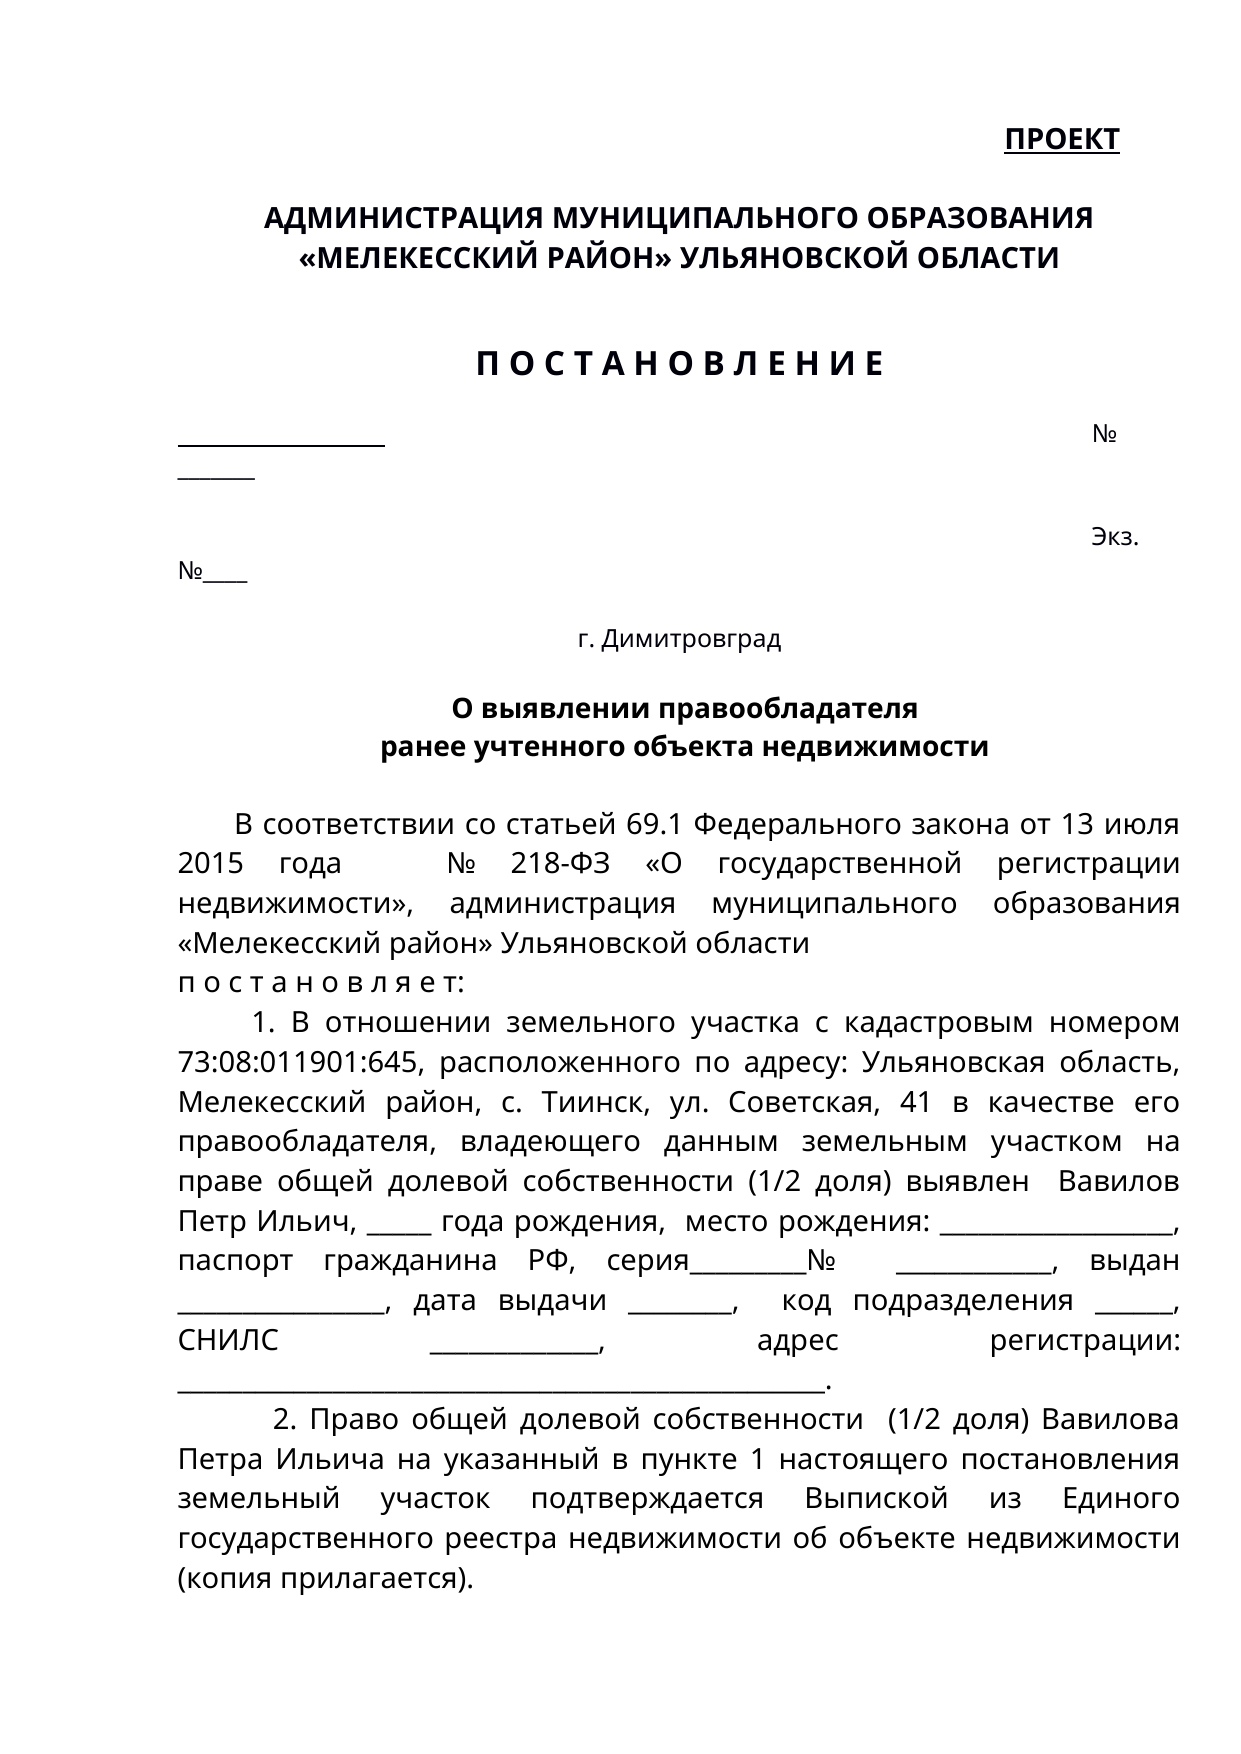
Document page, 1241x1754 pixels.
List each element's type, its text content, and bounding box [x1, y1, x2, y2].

text ранее учтенного объекта недвижимости [177, 726, 1192, 765]
text г. Димитровград [177, 620, 1181, 654]
text п о с т а н о в л я е т: [177, 962, 1181, 1001]
text О выявлении правообладателя [177, 688, 1192, 726]
text 1. В отношении земельного участка с кадастровым номером 73:08:011901:645, расположенного по адресу: Ульяновская область, Мелекесский район, с. Тиинск, ул. Советская, 41 в качестве его правообладателя, владеющего данным земельным участком на праве общей долевой собственности (1/2 доля) выявлен Вавилов Петр Ильич, _____ года рождения, место рождения: __________________, паспорт гражданина РФ, серия_________№ ____________, выдан ________________, дата выдачи ________, код подразделения ______, СНИЛС _____________, адрес регистрации: __________________________________________________. [177, 1001, 1181, 1398]
text Экз.№____ [177, 518, 1181, 586]
text № _______ [177, 416, 1181, 484]
text 2. Право общей долевой собственности (1/2 доля) Вавилова Петра Ильича на указанный в пункте 1 настоящего постановления земельный участок подтверждается Выпиской из Единого государственного реестра недвижимости об объекте недвижимости (копия прилагается). [177, 1398, 1181, 1597]
text В соответствии со статьей 69.1 Федерального закона от 13 июля 2015 года № 218-ФЗ «О государственной регистрации недвижимости», администрация муниципального образования «Мелекесский район» Ульяновской области [177, 803, 1181, 962]
text АДМИНИСТРАЦИЯ МУНИЦИПАЛЬНОГО ОБРАЗОВАНИЯ [177, 197, 1181, 237]
text «МЕЛЕКЕССКИЙ РАЙОН» УЛЬЯНОВСКОЙ ОБЛАСТИ [177, 237, 1181, 277]
text ПРОЕКТ [177, 118, 1181, 158]
text П О С Т А Н О В Л Е Н И Е [177, 339, 1181, 385]
